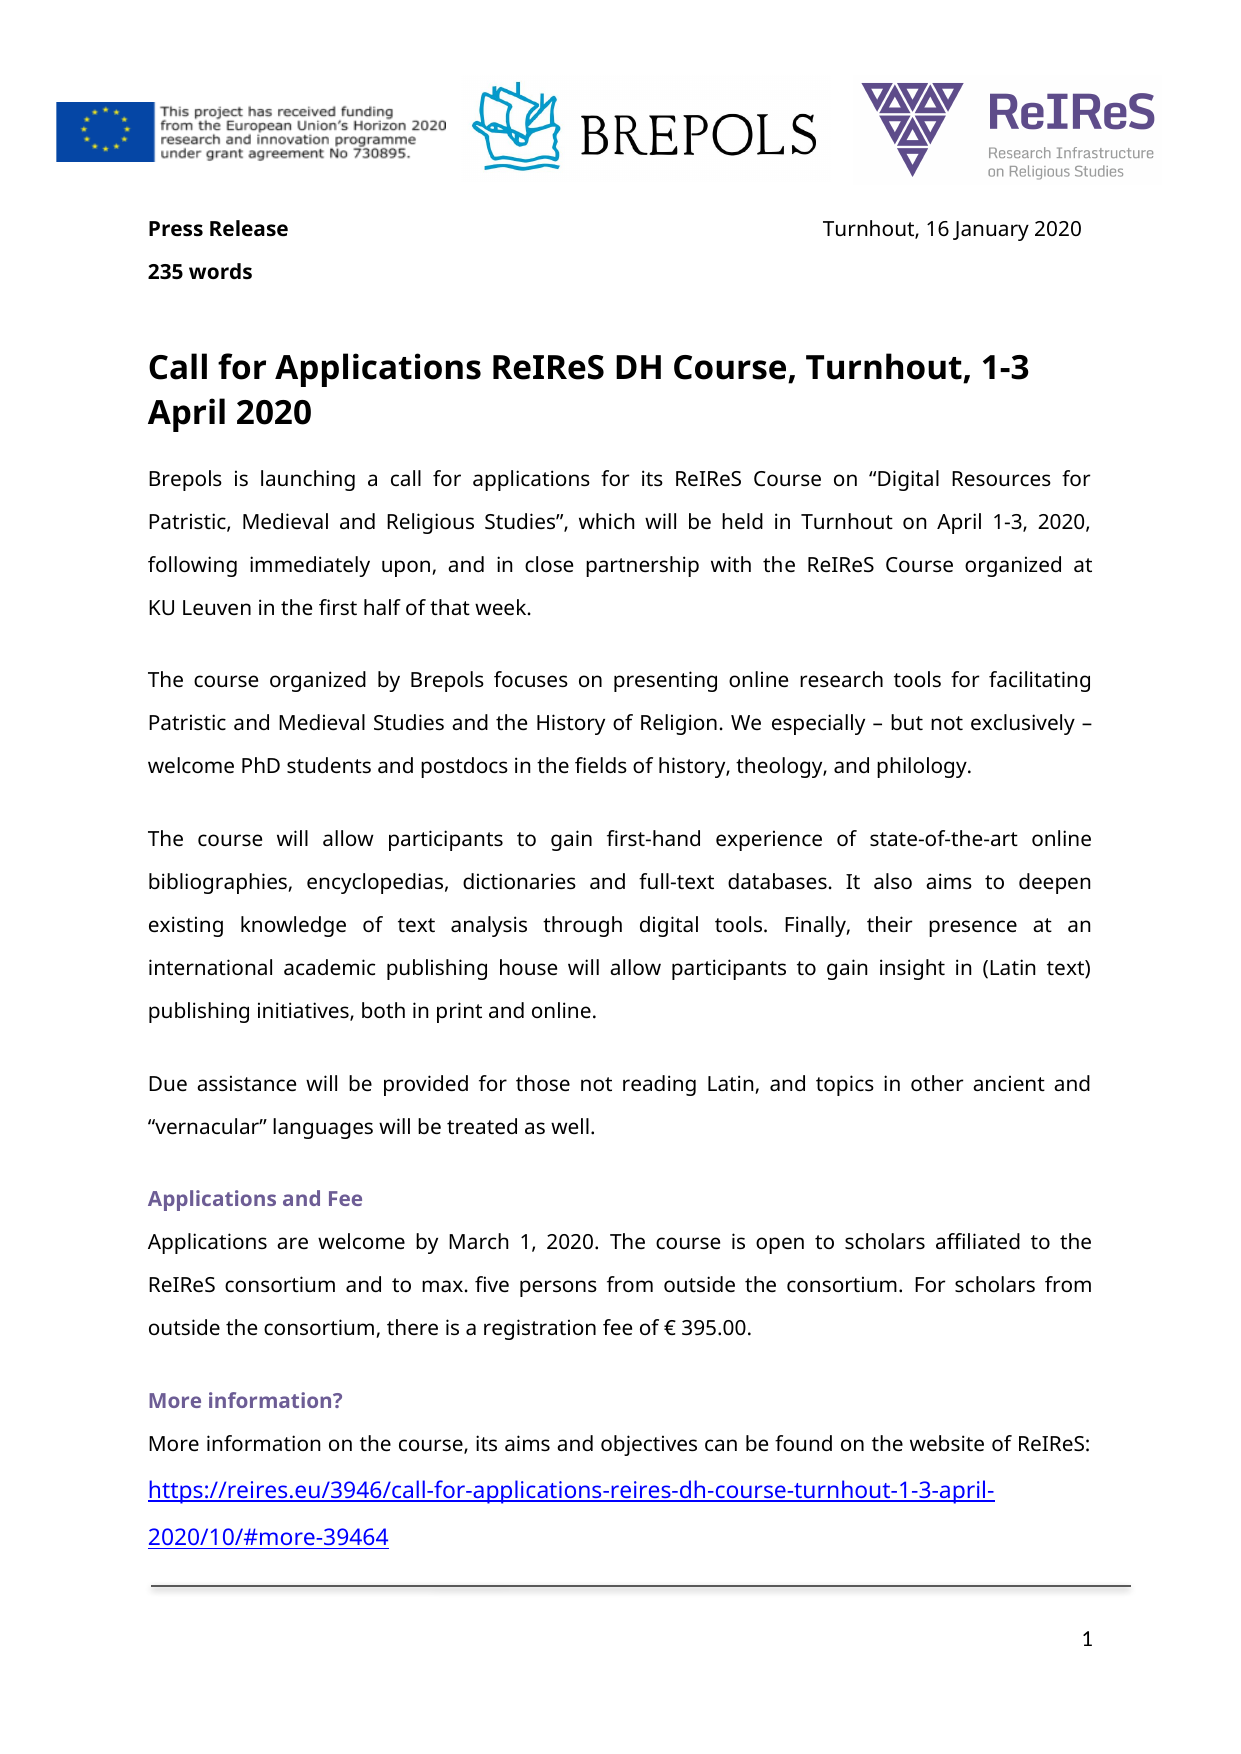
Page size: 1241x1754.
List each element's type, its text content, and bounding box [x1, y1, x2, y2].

text Applications are welcome by March 1, 2020. The course is open to scholars affiliated to the ReIReS consortium and to max. five persons from outside the consortium. For scholars from outside the consortium, there is a registration fee of € 395.00. [148, 1227, 1093, 1342]
text More information on the course, its aims and objectives can be found on the website of ReIReS: https://reires.eu/3946/call-for-applications-reires-dh-course-turnhout-1-3-april-2020/10/#more-39464 [148, 1429, 1093, 1552]
picture [852, 75, 1163, 185]
picture [56, 102, 446, 162]
text The course organized by Brepols focuses on presenting online research tools for facilitating Patristic and Medieval Studies and the History of Religion. We especially – but not exclusively – welcome PhD students and postdocs in the fields of history, theology, and philology. [148, 665, 1093, 780]
text 235 words [148, 257, 1093, 286]
picture [461, 75, 832, 182]
text Due assistance will be provided for those not reading Latin, and topics in other ancient and “vernacular” languages will be treated as well. [148, 1069, 1093, 1140]
text Brepols is launching a call for applications for its ReIReS Course on “Digital Resources for Patristic, Medieval and Religious Studies”, which will be held in Turnhout on April 1-3, 2020, following immediately upon, and in close partnership with the ReIReS Course organized at KU Leuven in the first half of that week. [148, 464, 1093, 621]
text Press Release Turnhout, 16 January 2020 [148, 214, 1093, 243]
text Call for Applications ReIReS DH Course, Turnhout, 1-3 April 2020 [148, 344, 1093, 434]
text Applications and Fee [148, 1184, 1093, 1212]
text The course will allow participants to gain first-hand experience of state-of-the-art online bibliographies, encyclopedias, dictionaries and full-text databases. It also aims to deepen existing knowledge of text analysis through digital tools. Finally, their presence at an international academic publishing house will allow participants to gain insight in (Latin text) publishing initiatives, both in print and online. [148, 824, 1093, 1025]
text More information? [148, 1386, 1093, 1414]
